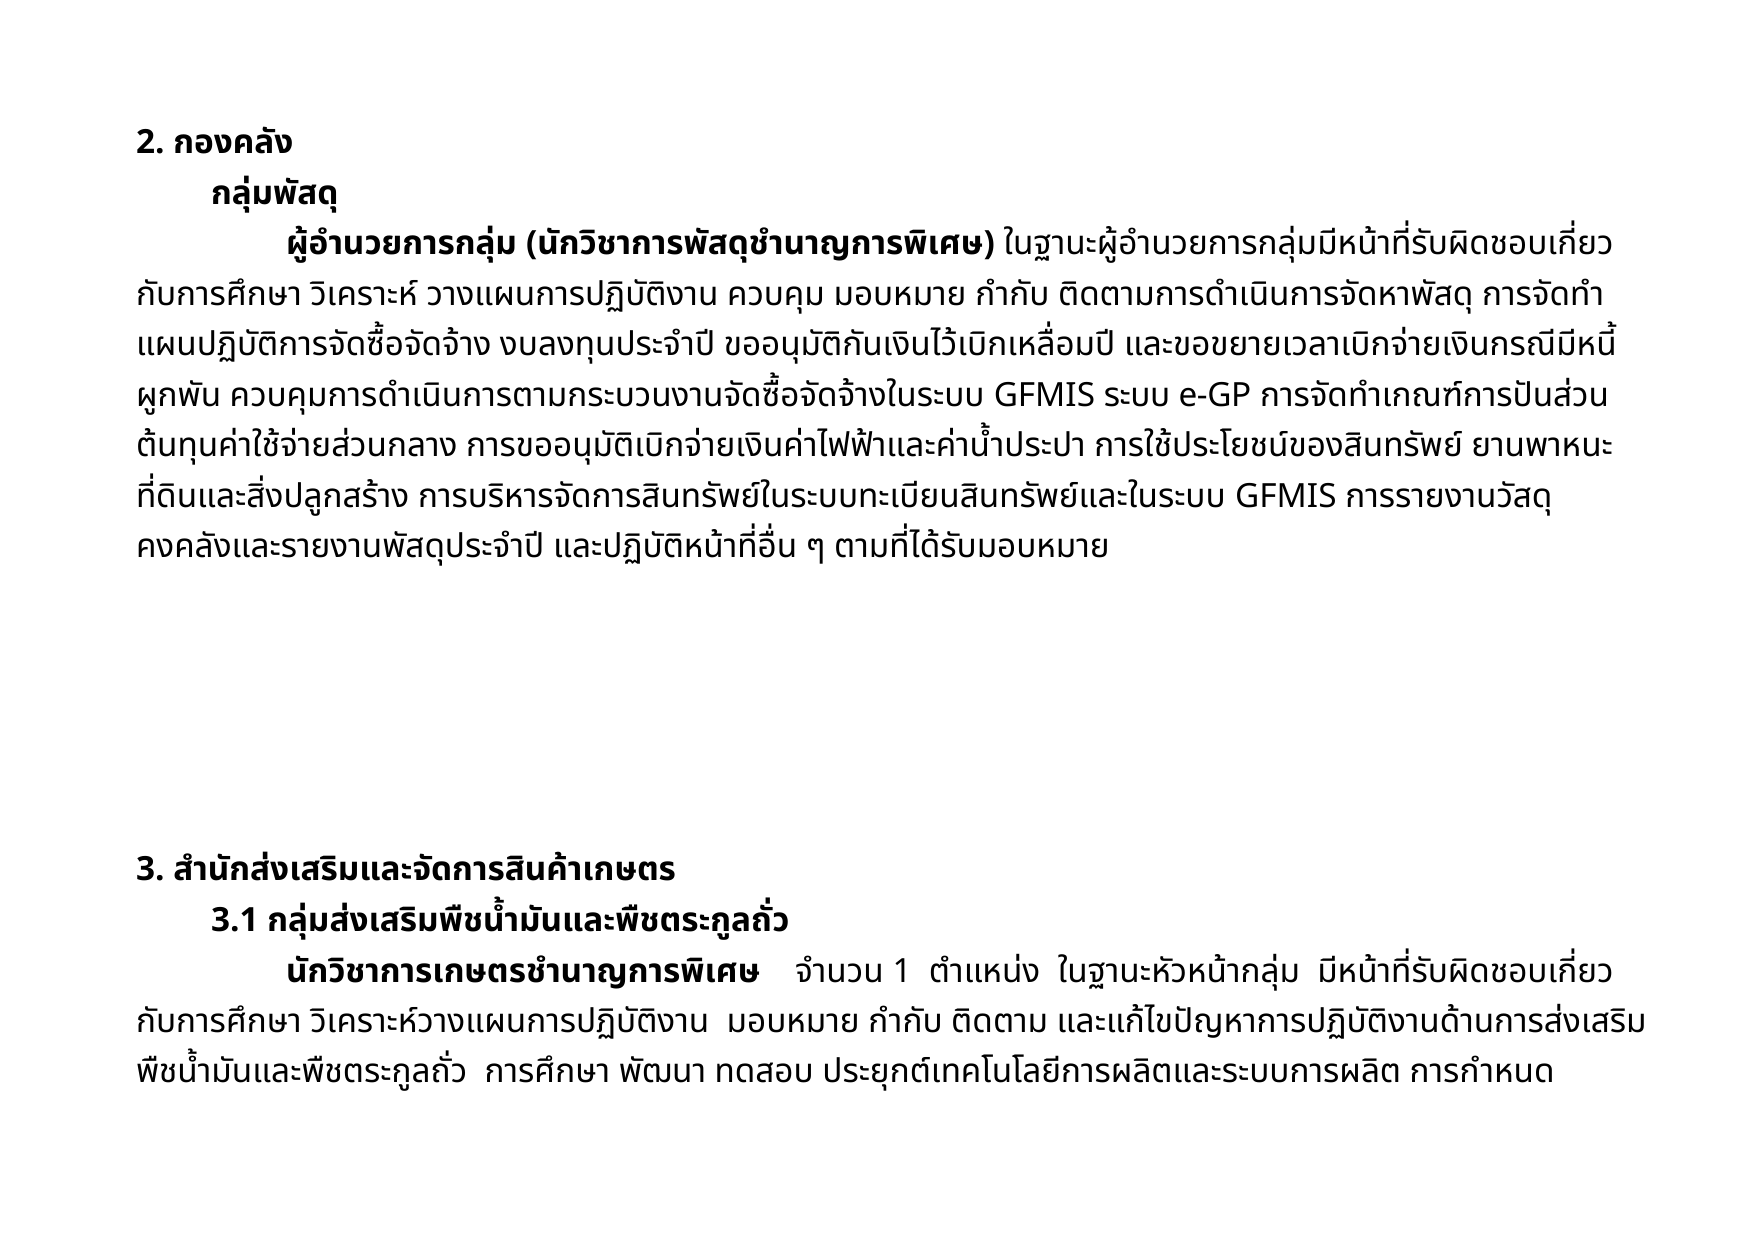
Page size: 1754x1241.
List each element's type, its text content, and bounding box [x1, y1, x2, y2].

text 2. กองคลัง [136, 118, 1648, 169]
text ผู้อำนวยการกลุ่ม (นักวิชาการพัสดุชำนาญการพิเศษ) ในฐานะผู้อำนวยการกลุ่มมีหน้าที่รับผิดชอบเกี่ยวกับการศึกษา วิเคราะห์ วางแผนการปฏิบัติงาน ควบคุม มอบหมาย กำกับ ติดตามการดำเนินการจัดหาพัสดุ การจัดทำแผนปฏิบัติการจัดซื้อจัดจ้าง งบลงทุนประจำปี ขออนุมัติกันเงินไว้เบิกเหลื่อมปี และขอขยายเวลาเบิกจ่ายเงินกรณีมีหนี้ผูกพัน ควบคุมการดำเนินการตามกระบวนงานจัดซื้อจัดจ้างในระบบ GFMIS ระบบ e-GP การจัดทำเกณฑ์การปันส่วนต้นทุนค่าใช้จ่ายส่วนกลาง การขออนุมัติเบิกจ่ายเงินค่าไฟฟ้าและค่าน้ำประปา การใช้ประโยชน์ของสินทรัพย์ ยานพาหนะ ที่ดินและสิ่งปลูกสร้าง การบริหารจัดการสินทรัพย์ในระบบทะเบียนสินทรัพย์และในระบบ GFMIS การรายงานวัสดุคงคลังและรายงานพัสดุประจำปี และปฏิบัติหน้าที่อื่น ๆ ตามที่ได้รับมอบหมาย [136, 219, 1648, 573]
text 3. สำนักส่งเสริมและจัดการสินค้าเกษตร [136, 845, 1648, 896]
text กลุ่มพัสดุ [136, 169, 1648, 219]
text 3.1 กลุ่มส่งเสริมพืชน้ำมันและพืชตระกูลถั่ว [136, 896, 1648, 946]
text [136, 946, 1648, 1098]
